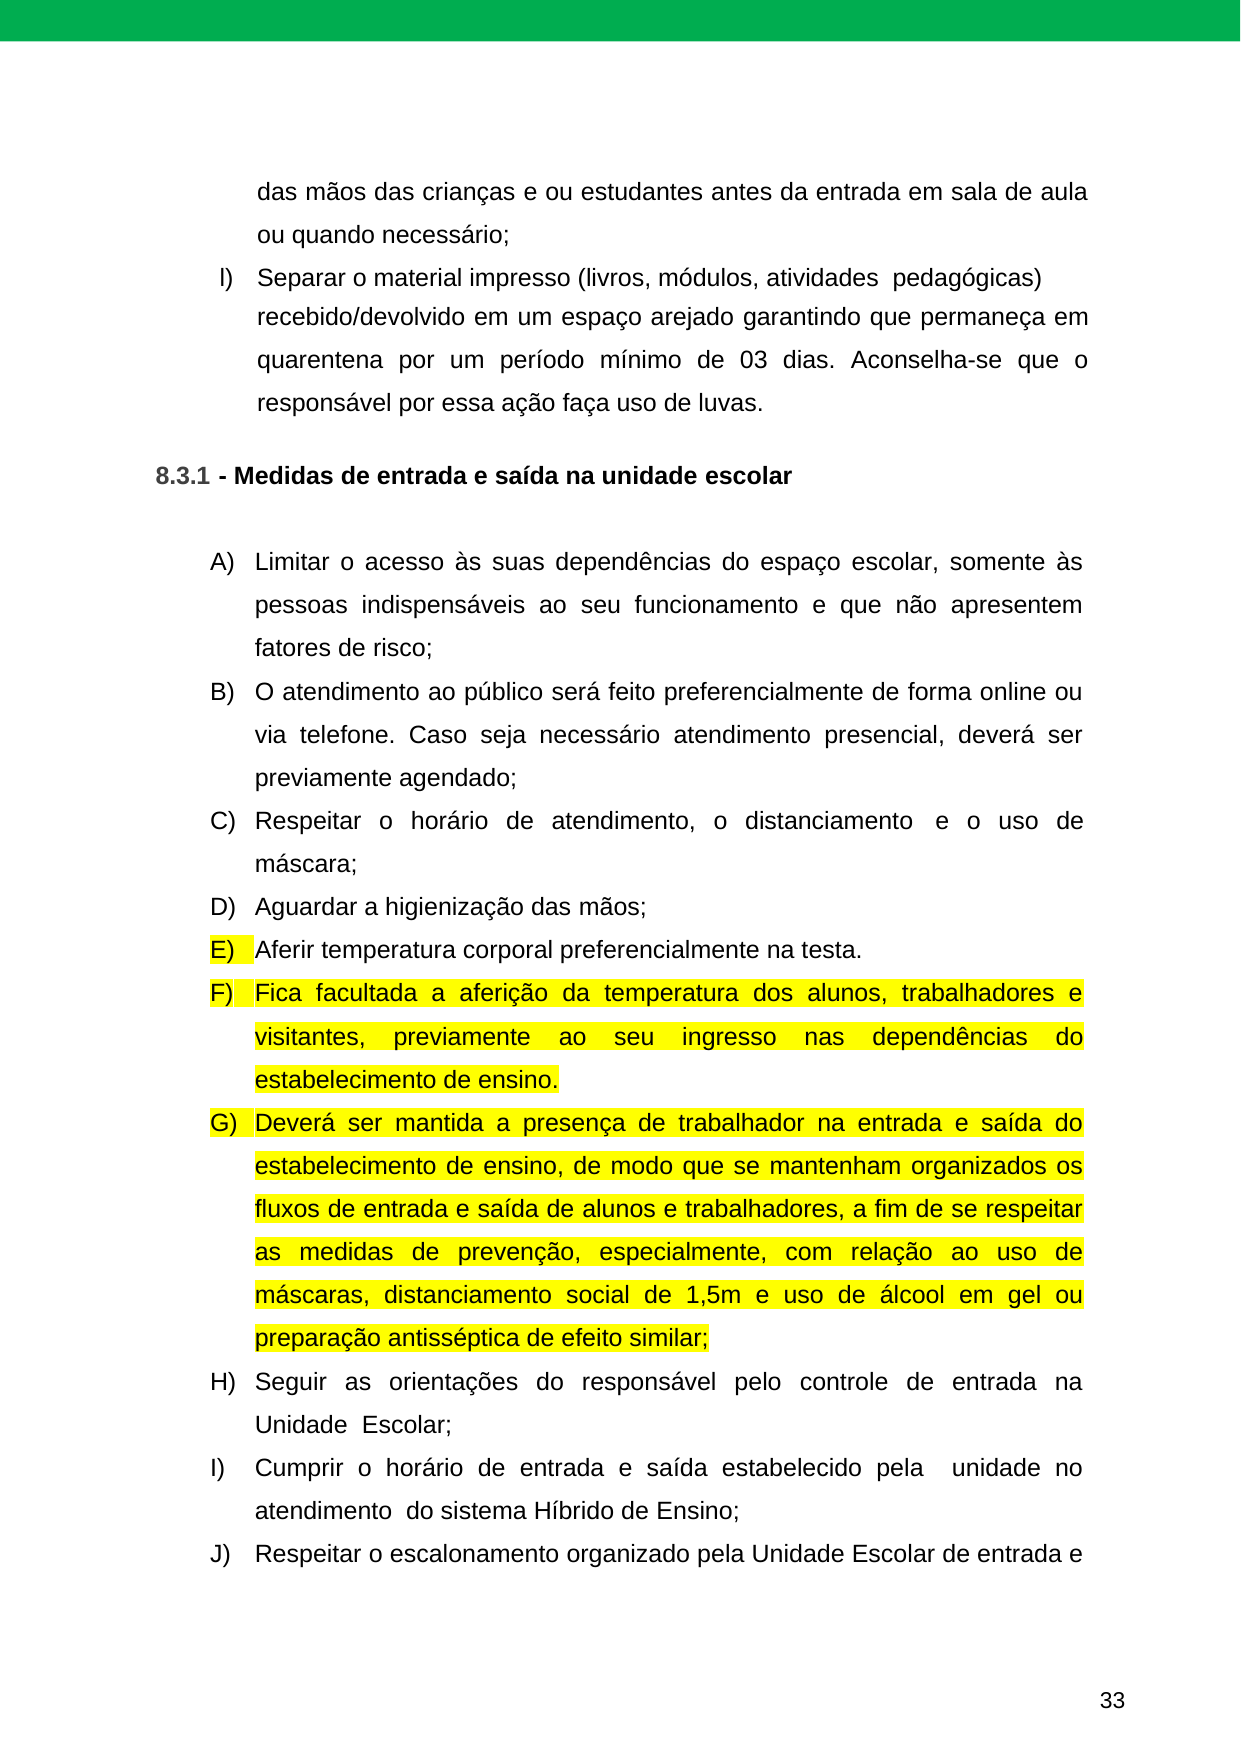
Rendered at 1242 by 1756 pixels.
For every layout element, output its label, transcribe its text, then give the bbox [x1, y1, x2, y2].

list O atendimento ao público será feito preferencialmente de forma online ou via telefone. Caso seja necessário atendimento presencial, deverá ser previamente agendado; [210, 677, 1084, 792]
list Fica facultada a aferição da temperatura dos alunos, trabalhadores e visitantes, previamente ao seu ingresso nas dependências do estabelecimento de ensino. [210, 978, 1084, 1093]
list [210, 1539, 1084, 1568]
list Aferir temperatura corporal preferencialmente na testa. [254, 935, 1084, 964]
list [219, 177, 1090, 249]
list Seguir as orientações do responsável pelo controle de entrada na Unidade Escolar; [210, 1367, 1084, 1438]
list Deverá ser mantida a presença de trabalhador na entrada e saída do estabelecimento de ensino, de modo que se mantenham organizados os fluxos de entrada e saída de alunos e trabalhadores, a fim de se respeitar as medidas de prevenção, especialmente, com relação ao uso de máscaras, distanciamento social de 1,5m e uso de álcool em gel ou preparação antisséptica de efeito similar; [210, 1108, 1084, 1352]
list Cumprir o horário de entrada e saída estabelecido pela unidade no atendimento do sistema Híbrido de Ensino; [210, 1453, 1084, 1525]
text recebido/devolvido em um espaço arejado garantindo que permaneça em quarentena por um período mínimo de 03 dias. Aconselha-se que o responsável por essa ação faça uso de luvas. [257, 302, 1090, 417]
list Aguardar a higienização das mãos; [210, 892, 1084, 921]
list Limitar o acesso às suas dependências do espaço escolar, somente às pessoas indispensáveis ao seu funcionamento e que não apresentem fatores de risco; [210, 547, 1084, 662]
subtitle - Medidas de entrada e saída na unidade escolar [155, 461, 1123, 489]
list Separar o material impresso (livros, módulos, atividades pedagógicas) [219, 263, 1123, 292]
list Respeitar o horário de atendimento, o distanciamento e o uso de máscara; [210, 806, 1084, 878]
